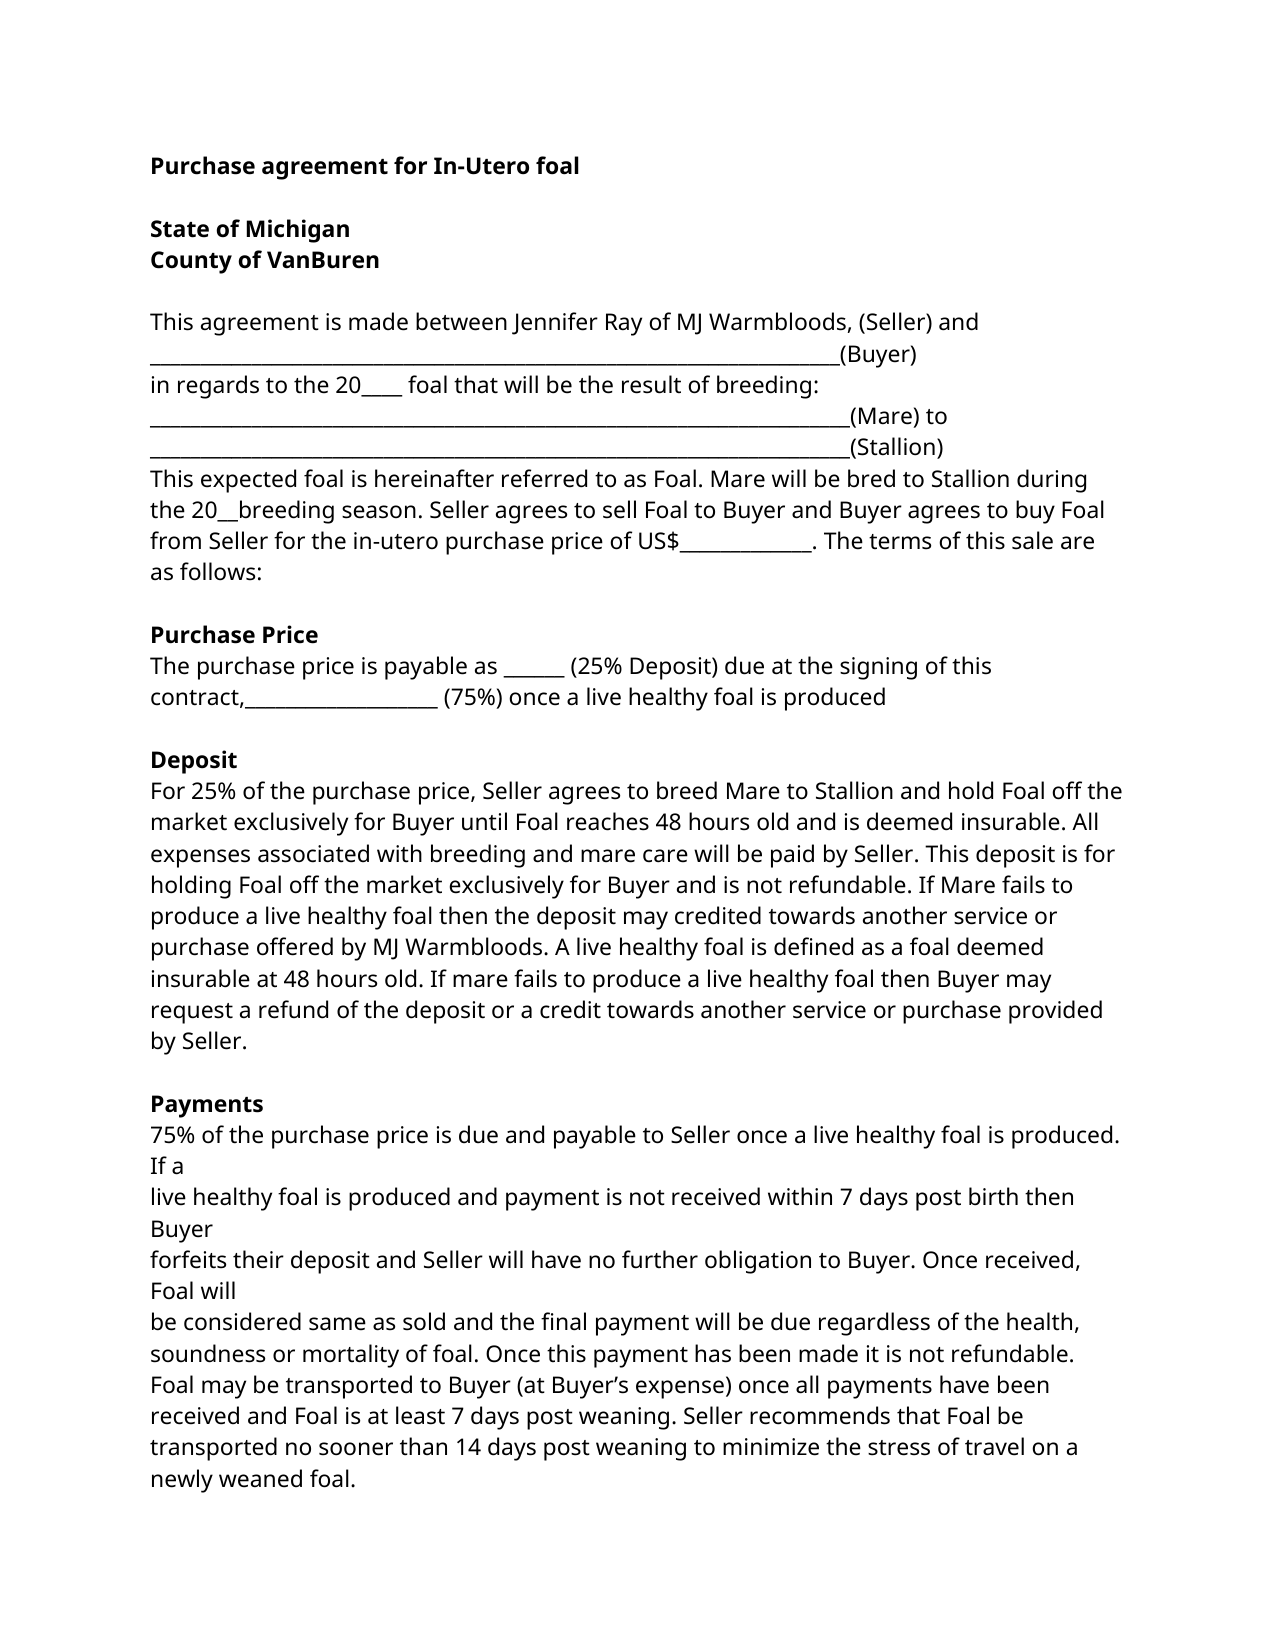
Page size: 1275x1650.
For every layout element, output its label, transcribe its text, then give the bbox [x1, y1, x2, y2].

text _____________________________________________________________________(Mare) to [150, 400, 1125, 431]
text State of Michigan [150, 212, 1125, 244]
text County of VanBuren [150, 244, 1125, 275]
text market exclusively for Buyer until Foal reaches 48 hours old and is deemed insurable. All expenses associated with breeding and mare care will be paid by Seller. This deposit is for holding Foal off the market exclusively for Buyer and is not refundable. If Mare fails to produce a live healthy foal then the deposit may credited towards another service or purchase offered by MJ Warmbloods. A live healthy foal is defined as a foal deemed insurable at 48 hours old. If mare fails to produce a live healthy foal then Buyer may request a refund of the deposit or a credit towards another service or purchase provided by Seller. [150, 806, 1125, 1056]
text live healthy foal is produced and payment is not received within 7 days post birth then Buyer [150, 1181, 1125, 1244]
text Payments [150, 1087, 1125, 1119]
text be considered same as sold and the final payment will be due regardless of the health, soundness or mortality of foal. Once this payment has been made it is not refundable. Foal may be transported to Buyer (at Buyer’s expense) once all payments have been received and Foal is at least 7 days post weaning. Seller recommends that Foal be transported no sooner than 14 days post weaning to minimize the stress of travel on a newly weaned foal. [150, 1306, 1125, 1494]
text Purchase Price [150, 619, 1125, 650]
text in regards to the 20____ foal that will be the result of breeding: [150, 369, 1125, 400]
text The purchase price is payable as ______ (25% Deposit) due at the signing of this contract,___________________ (75%) once a live healthy foal is produced [150, 650, 1125, 712]
text Deposit [150, 744, 1125, 775]
text forfeits their deposit and Seller will have no further obligation to Buyer. Once received, Foal will [150, 1244, 1125, 1306]
text Purchase agreement for In-Utero foal [150, 150, 1125, 181]
text For 25% of the purchase price, Seller agrees to breed Mare to Stallion and hold Foal off the [150, 775, 1125, 806]
text This expected foal is hereinafter referred to as Foal. Mare will be bred to Stallion during the 20__breeding season. Seller agrees to sell Foal to Buyer and Buyer agrees to buy Foal from Seller for the in-utero purchase price of US$_____________. The terms of this sale are as follows: [150, 462, 1125, 587]
text This agreement is made between Jennifer Ray of MJ Warmbloods, (Seller) and ____________________________________________________________________(Buyer) [150, 306, 1125, 369]
text 75% of the purchase price is due and payable to Seller once a live healthy foal is produced. If a [150, 1119, 1125, 1181]
text _____________________________________________________________________(Stallion) [150, 431, 1125, 462]
